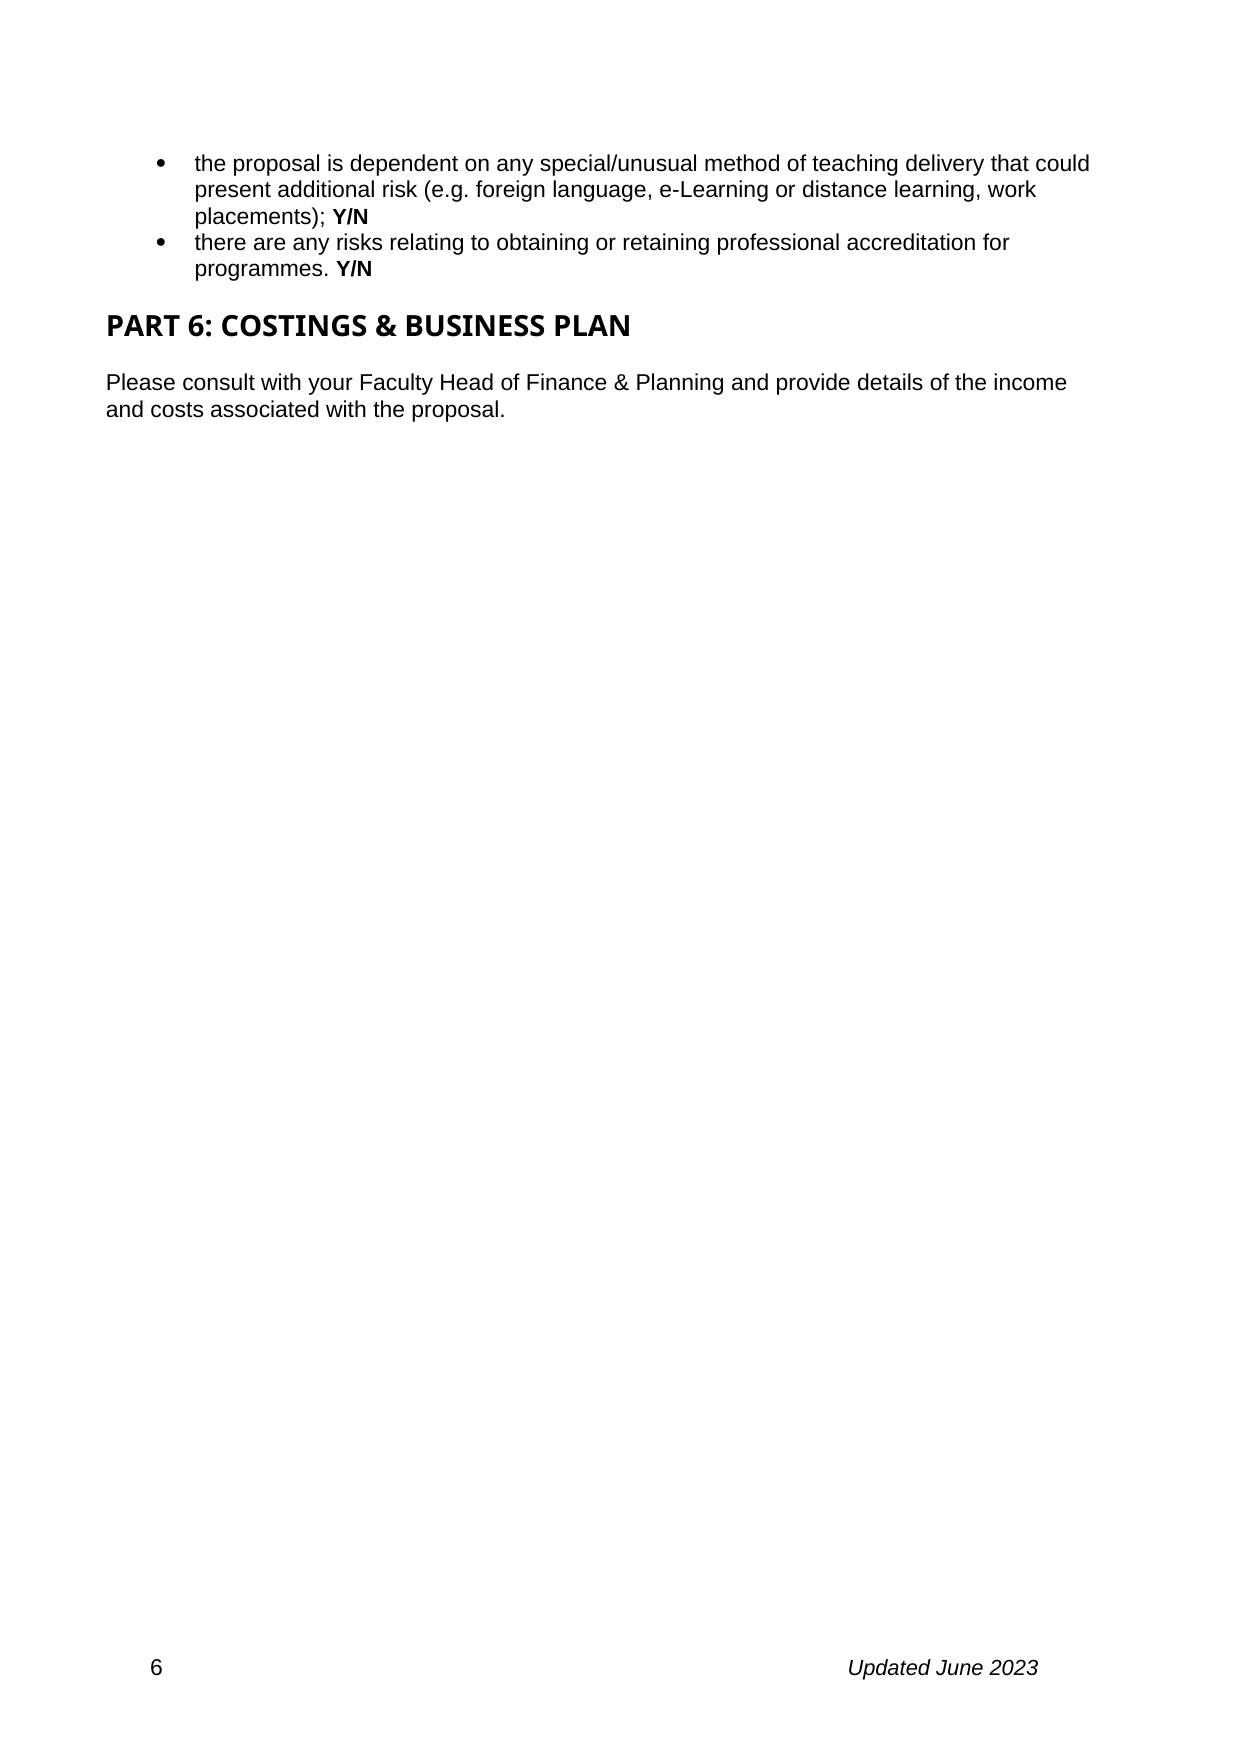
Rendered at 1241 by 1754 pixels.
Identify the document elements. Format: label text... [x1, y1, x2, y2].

text Please consult with your Faculty Head of Finance & Planning and provide details of the income and costs associated with the proposal. [106, 369, 1090, 422]
subtitle PART 6: COSTINGS & BUSINESS PLAN [106, 306, 1090, 345]
list the proposal is dependent on any special/unusual method of teaching delivery that could present additional risk (e.g. foreign language, e-Learning or distance learning, work placements); Y/N [157, 150, 1090, 229]
list there are any risks relating to obtaining or retaining professional accreditation for programmes. Y/N [157, 229, 1090, 282]
